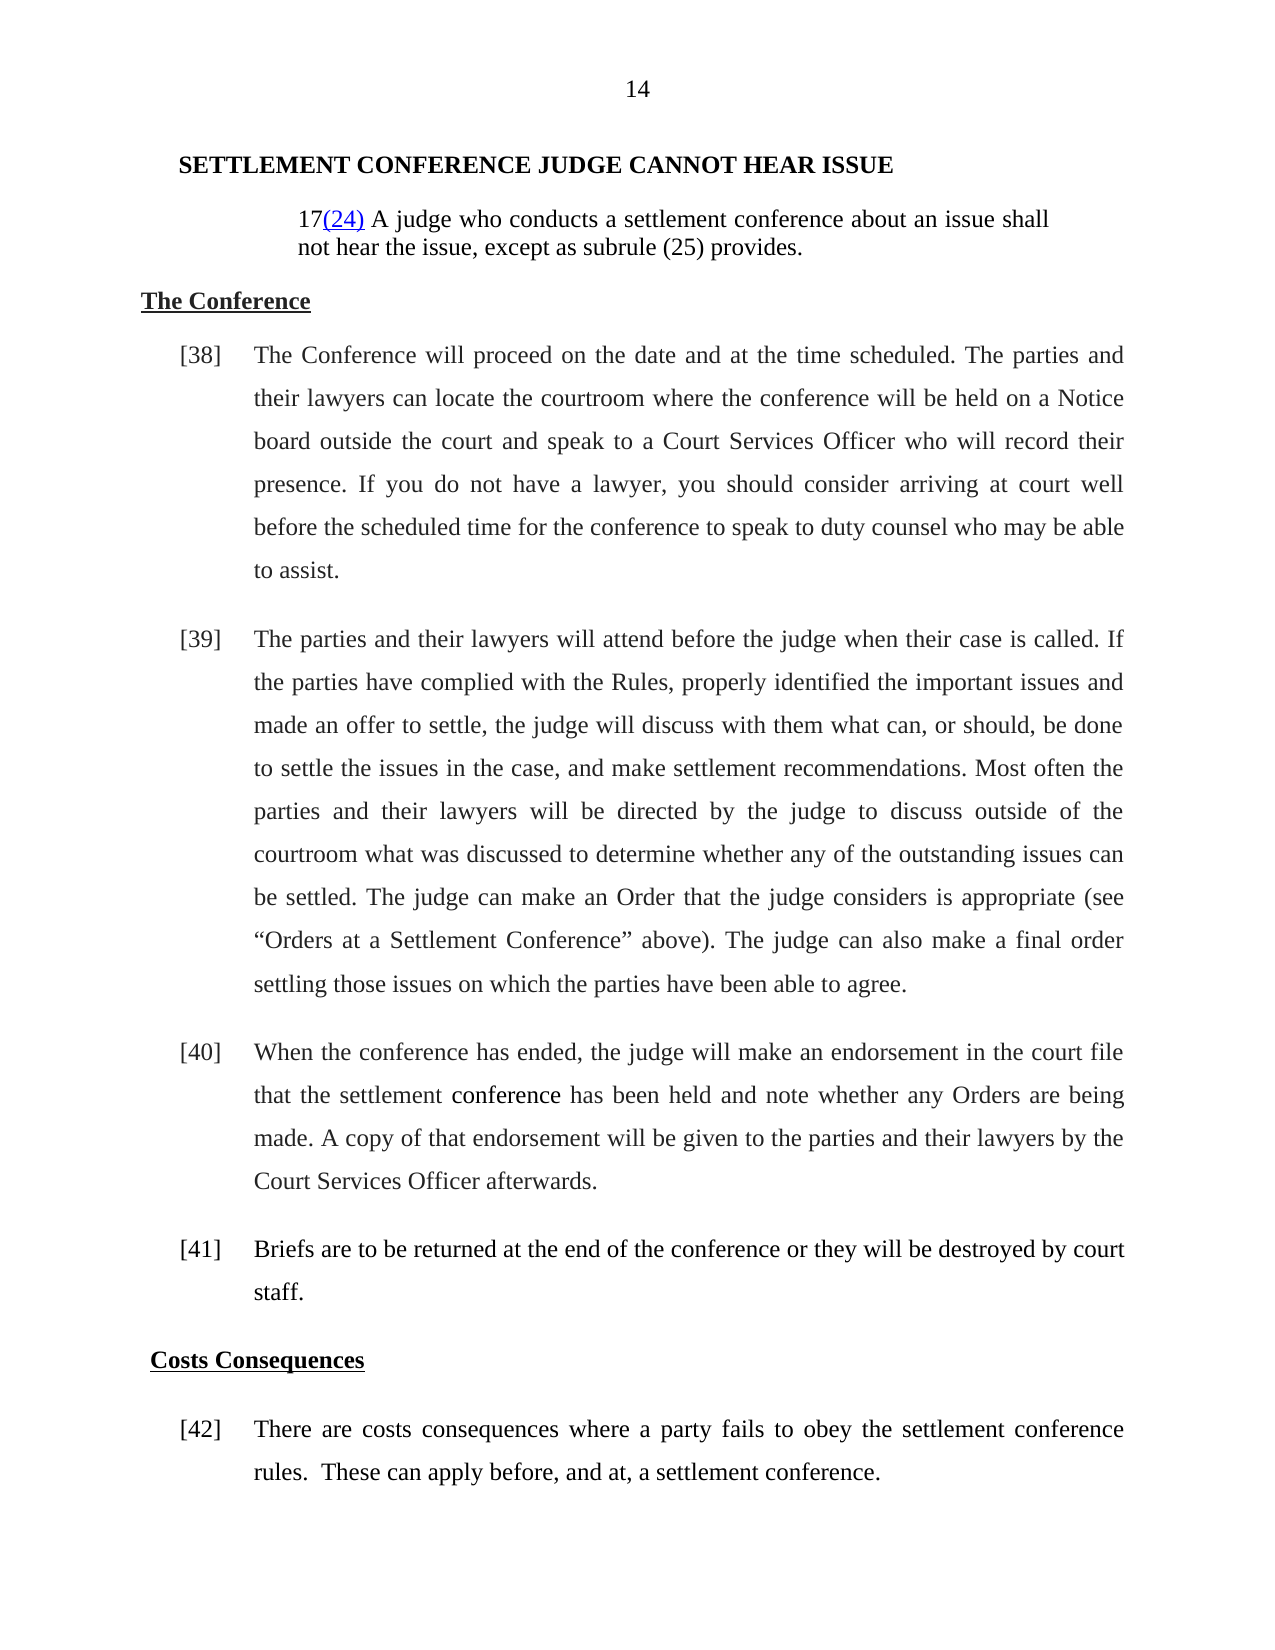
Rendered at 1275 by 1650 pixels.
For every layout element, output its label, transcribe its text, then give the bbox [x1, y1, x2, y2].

list The Conference will proceed on the date and at the time scheduled. The parties and their lawyers can locate the courtroom where the conference will be held on a Notice board outside the court and speak to a Court Services Officer who will record their presence. If you do not have a lawyer, you should consider arriving at court well before the scheduled time for the conference to speak to duty counsel who may be able to assist. [179, 340, 1125, 584]
list When the conference has ended, the judge will make an endorsement in the court file that the settlement conference has been held and note whether any Orders are being made. A copy of that endorsement will be given to the parties and their lawyers by the Court Services Officer afterwards. [179, 1037, 1125, 1195]
list There are costs consequences where a party fails to obey the settlement conference rules. These can apply before, and at, a settlement conference. [179, 1414, 1125, 1486]
list Briefs are to be returned at the end of the conference or they will be destroyed by court staff. [179, 1234, 1125, 1306]
text Costs Consequences [150, 1346, 1125, 1374]
list The parties and their lawyers will attend before the judge when their case is called. If the parties have complied with the Rules, properly identified the important issues and made an offer to settle, the judge will discuss with them what can, or should, be done to settle the issues in the case, and make settlement recommendations. Most often the parties and their lawyers will be directed by the judge to discuss outside of the courtroom what was discussed to determine whether any of the outstanding issues can be settled. The judge can make an Order that the judge considers is appropriate (see “Orders at a Settlement Conference” above). The judge can also make a final order settling those issues on which the parties have been able to agree. [179, 624, 1125, 997]
list SETTLEMENT CONFERENCE JUDGE CANNOT HEAR ISSUE [178, 150, 1051, 179]
list 17(24) A judge who conducts a settlement conference about an issue shall not hear the issue, except as subrule (25) provides. [298, 204, 1051, 261]
list The Conference [141, 286, 1125, 315]
